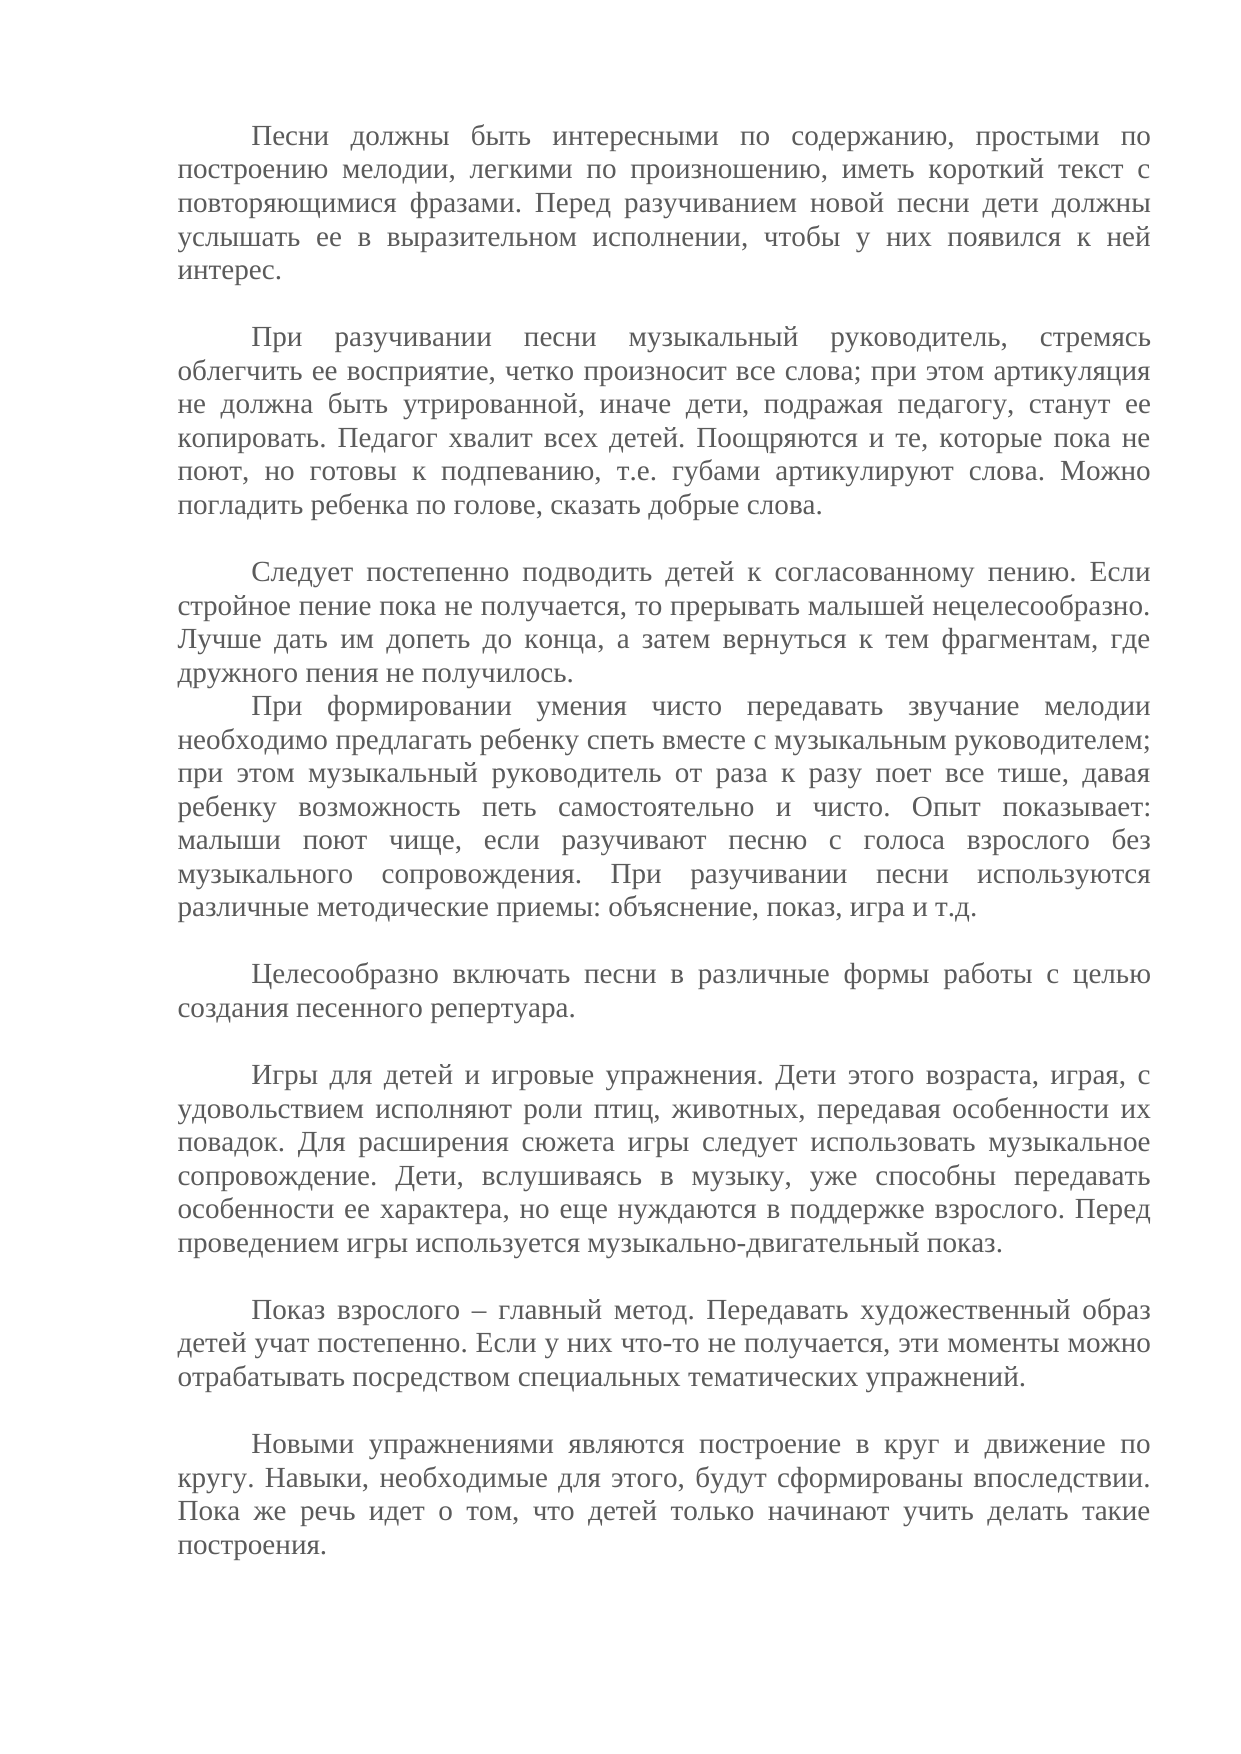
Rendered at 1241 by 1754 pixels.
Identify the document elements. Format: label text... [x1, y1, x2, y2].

text Целесообразно включать песни в различные формы работы с целью создания песенного репертуара. [177, 957, 1152, 1024]
text Игры для детей и игровые упражнения. Дети этого возраста, играя, с удовольствием исполняют роли птиц, животных, передавая особенности их повадок. Для расширения сюжета игры следует использовать музыкальное сопровождение. Дети, вслушиваясь в музыку, уже способны передавать особенности ее характера, но еще нуждаются в поддержке взрослого. Перед проведением игры используется музыкально-двигательный показ. [177, 1057, 1152, 1258]
text При формировании умения чисто передавать звучание мелодии необходимо предлагать ребенку спеть вместе с музыкальным руководителем; при этом музыкальный руководитель от раза к разу поет все тише, давая ребенку возможность петь самостоятельно и чисто. Опыт показывает: малыши поют чище, если разучивают песню с голоса взрослого без музыкального сопровождения. При разучивании песни используются различные методические приемы: объяснение, показ, игра и т.д. [177, 688, 1152, 923]
text Следует постепенно подводить детей к согласованному пению. Если стройное пение пока не получается, то прерывать малышей нецелесообразно. Лучше дать им допеть до конца, а затем вернуться к тем фрагментам, где дружного пения не получилось. [177, 554, 1152, 688]
text Новыми упражнениями являются построение в круг и движение по кругу. Навыки, необходимые для этого, будут сформированы впоследствии. Пока же речь идет о том, что детей только начинают учить делать такие построения. [177, 1426, 1152, 1560]
text Показ взрослого – главный метод. Передавать художественный образ детей учат постепенно. Если у них что-то не получается, эти моменты можно отрабатывать посредством специальных тематических упражнений. [177, 1292, 1152, 1393]
text Песни должны быть интересными по содержанию, простыми по построению мелодии, легкими по произношению, иметь короткий текст с повторяющимися фразами. Перед разучиванием новой песни дети должны услышать ее в выразительном исполнении, чтобы у них появился к ней интерес. [177, 118, 1152, 286]
text При разучивании песни музыкальный руководитель, стремясь облегчить ее восприятие, четко произносит все слова; при этом артикуляция не должна быть утрированной, иначе дети, подражая педагогу, станут ее копировать. Педагог хвалит всех детей. Поощряются и те, которые пока не поют, но готовы к подпеванию, т.е. губами артикулируют слова. Можно погладить ребенка по голове, сказать добрые слова. [177, 319, 1152, 521]
